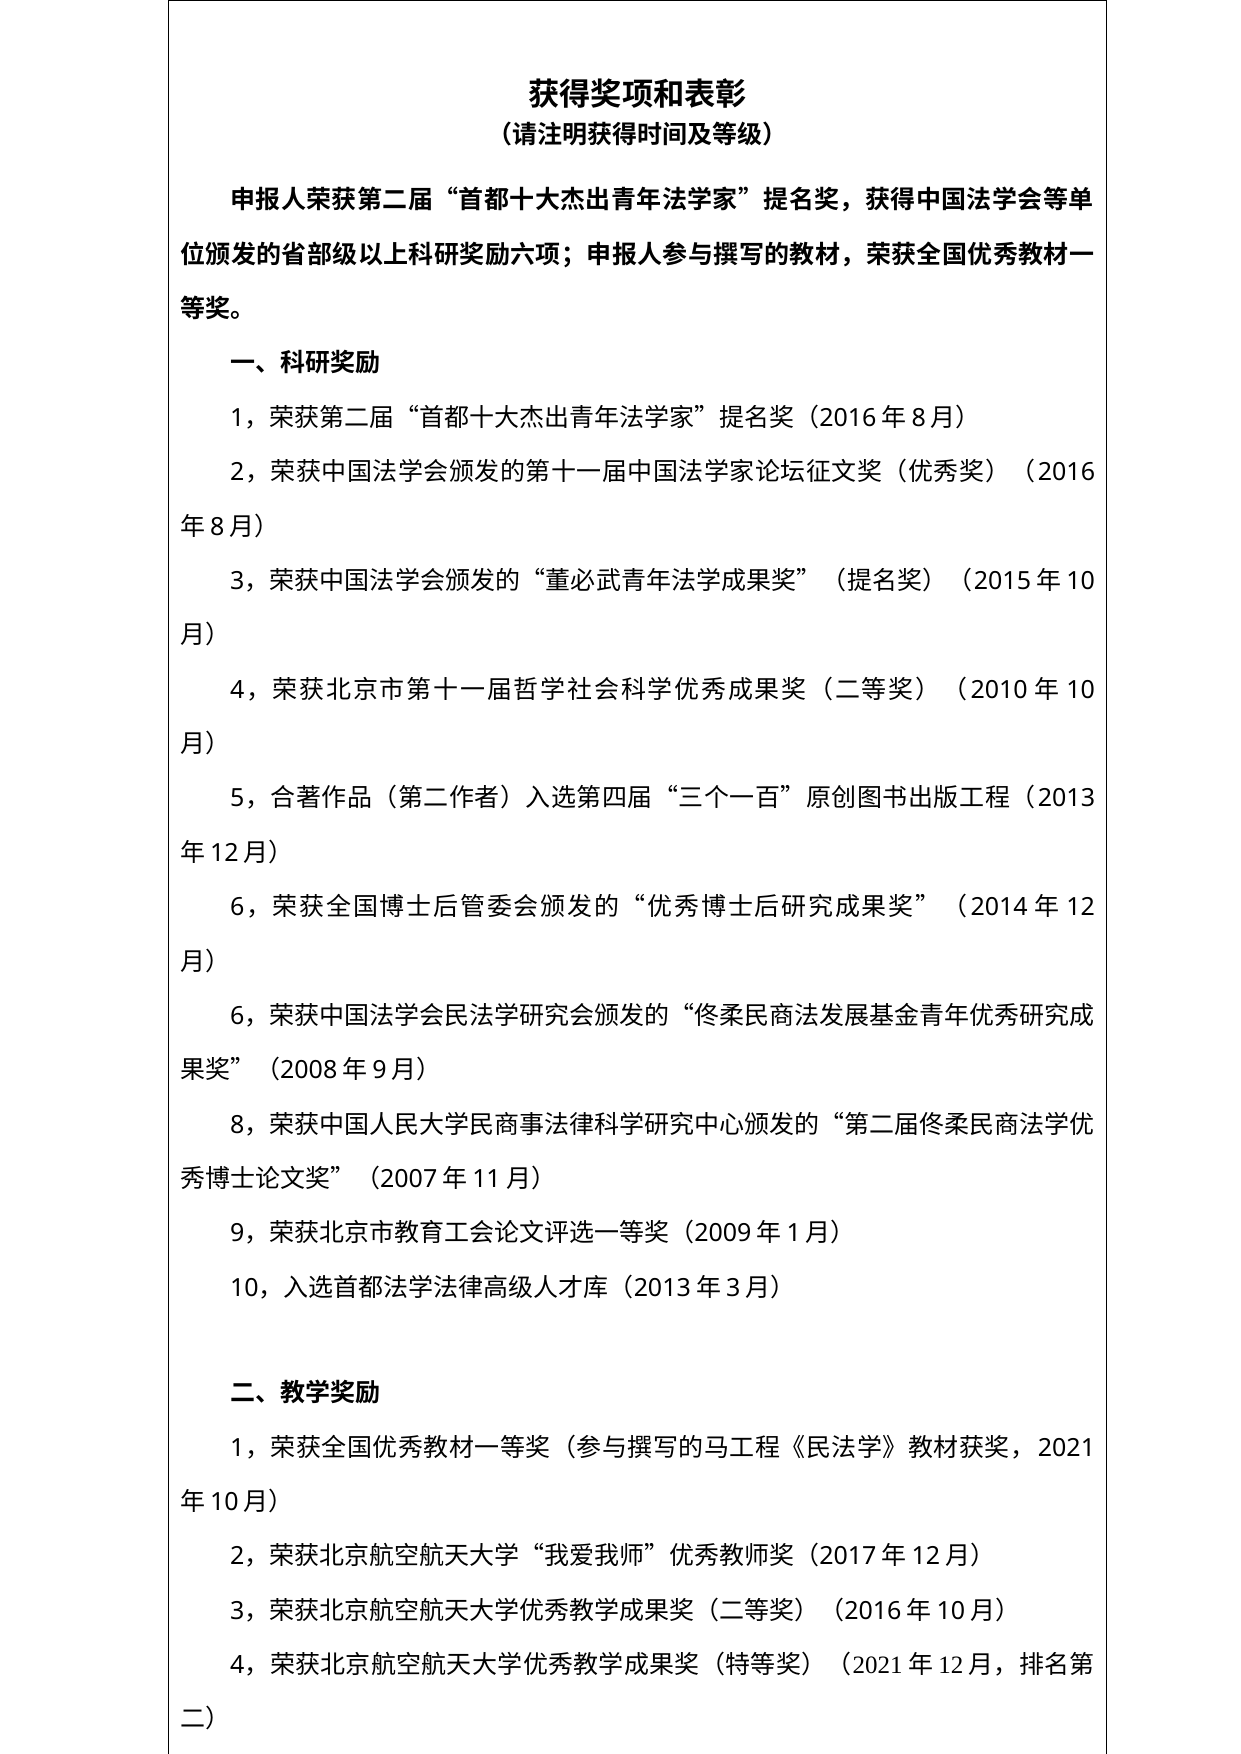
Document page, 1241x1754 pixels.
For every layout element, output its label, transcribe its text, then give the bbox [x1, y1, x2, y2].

table_header 获得奖项和表彰 （请注明获得时间及等级） 申报人荣获第二届“首都十大杰出青年法学家”提名奖，获得中国法学会等单位颁发的省部级以上科研奖励六项；申报人参与撰写的教材，荣获全国优秀教材一等奖。 一、科研奖励 1，荣获第二届“首都十大杰出青年法学家”提名奖（2016年8月） 2，荣获中国法学会颁发的第十一届中国法学家论坛征文奖（优秀奖）（2016年8月） 3，荣获中国法学会颁发的“董必武青年法学成果奖”（提名奖）（2015年10月） 4，荣获北京市第十一届哲学社会科学优秀成果奖（二等奖）（2010年10月） 5，合著作品（第二作者）入选第四届“三个一百”原创图书出版工程（2013年12月） 6，荣获全国博士后管委会颁发的“优秀博士后研究成果奖”（2014年12月） 6，荣获中国法学会民法学研究会颁发的“佟柔民商法发展基金青年优秀研究成果奖”（2008年9月） 8，荣获中国人民大学民商事法律科学研究中心颁发的“第二届佟柔民商法学优秀博士论文奖”（2007年11月） 9，荣获北京市教育工会论文评选一等奖（2009年1月） 10，入选首都法学法律高级人才库（2013年3月） 二、教学奖励 1，荣获全国优秀教材一等奖（参与撰写的马工程《民法学》教材获奖，2021年10月） 2，荣获北京航空航天大学“我爱我师”优秀教师奖（2017年12月） 3，荣获北京航空航天大学优秀教学成果奖（二等奖）（2016年10月） 4，荣获北京航空航天大学优秀教学成果奖（特等奖）（2021年12月，排名第二） [169, 1, 1106, 1754]
